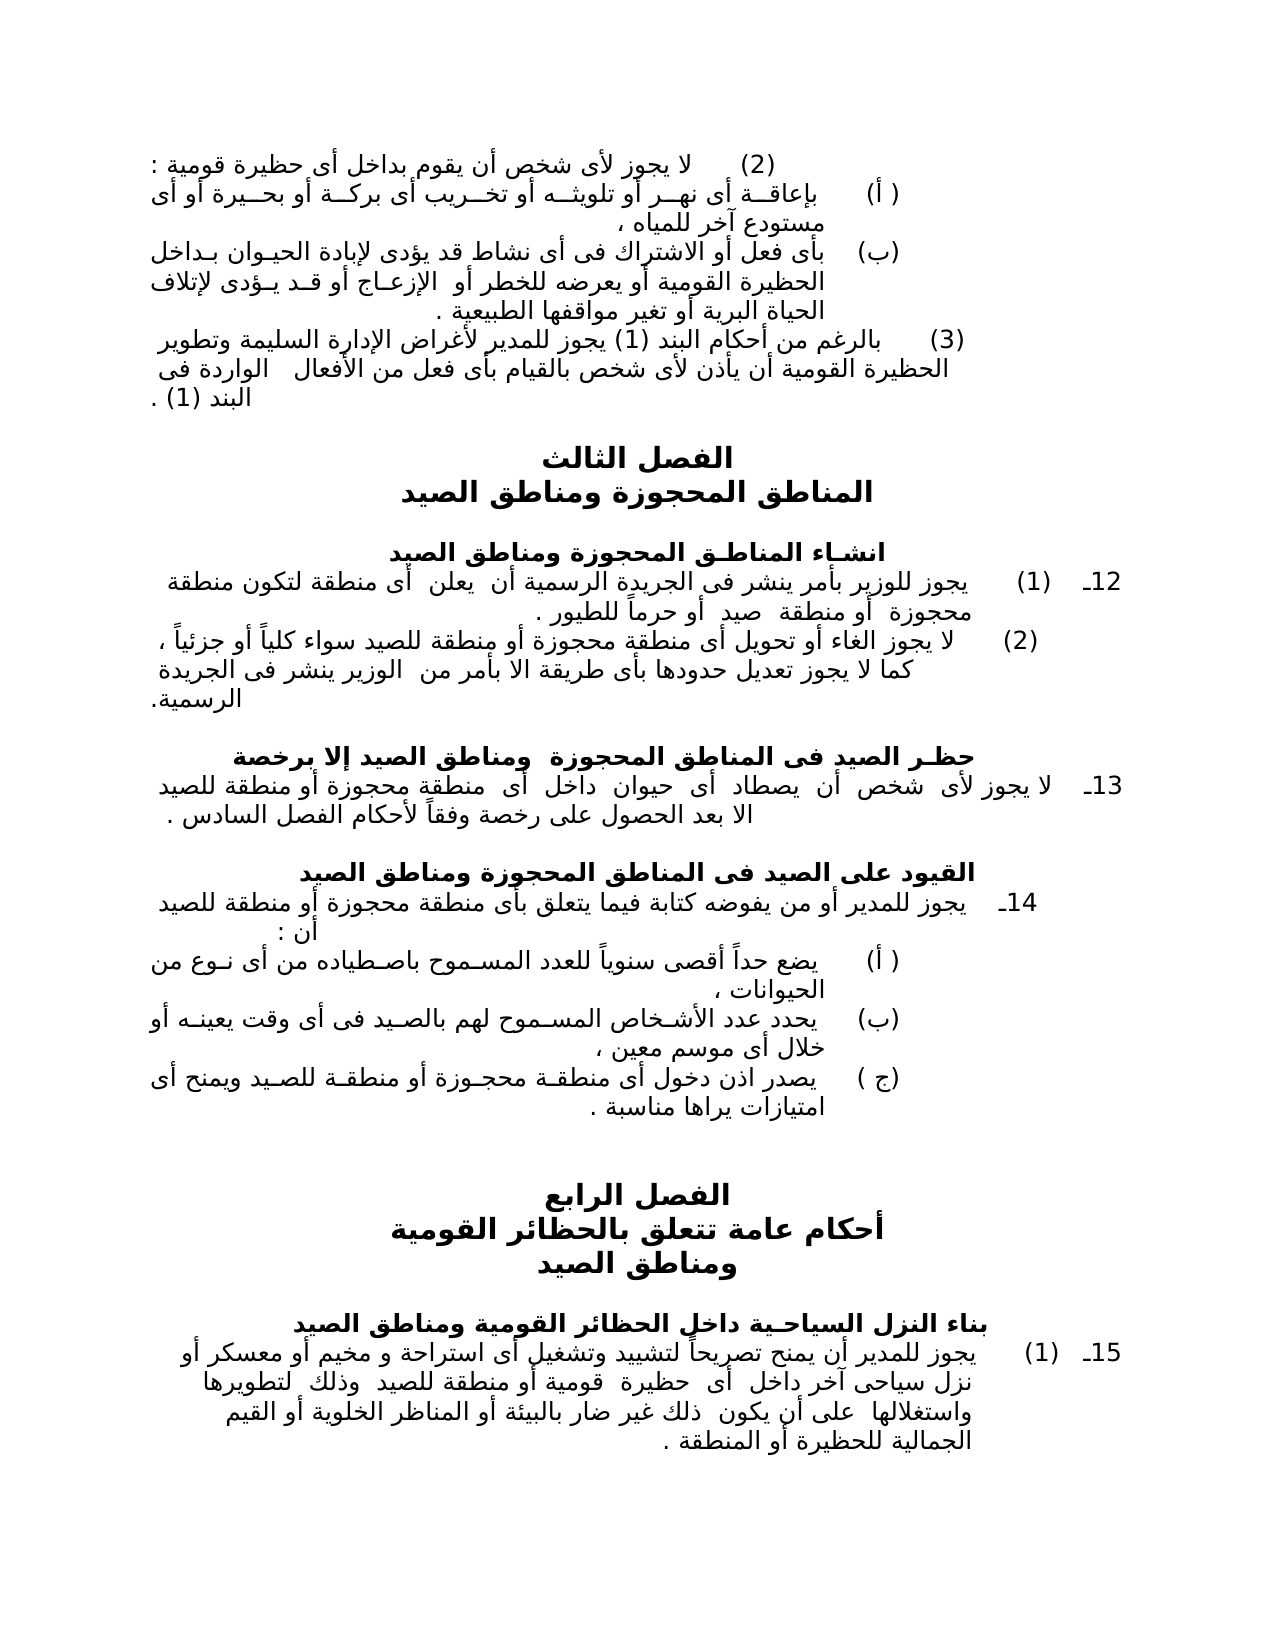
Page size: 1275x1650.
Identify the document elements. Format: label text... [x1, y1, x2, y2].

text أحكام عامة تتعلق بالحظائر القومية [150, 1212, 1125, 1246]
text القيود على الصيد فى المناطق المحجوزة ومناطق الصيد [150, 858, 1125, 888]
text الفصل الرابع [150, 1178, 1125, 1212]
text انشـاء المناطـق المحجوزة ومناطق الصيد [150, 538, 1125, 568]
text (2) لا يجوز الغاء أو تحويل أى منطقة محجوزة أو منطقة للصيد سواء كلياً أو جزئياً ، كما لا يجوز تعديل حدودها بأى طريقة الا بأمر من الوزير ينشر فى الجريدة الرسمية. [150, 626, 1050, 713]
text 15ـ (1) يجوز للمدير أن يمنح تصريحاً لتشييد وتشغيل أى استراحة و مخيم أو معسكر أو نزل سياحى آخر داخل أى حظيرة قومية أو منطقة للصيد وذلك لتطويرها واستغلالها على أن يكون ذلك غير ضار بالبيئة أو المناظر الخلوية أو القيم الجمالية للحظيرة أو المنطقة . [150, 1338, 1122, 1455]
text 13ـ لا يجوز لأى شخص أن يصطاد أى حيوان داخل أى منطقة محجوزة أو منطقة للصيد الا بعد الحصول على رخصة وفقاً لأحكام الفصل السادس . [150, 771, 1125, 830]
text ( أ) بإعاقة أى نهر أو تلويثه أو تخريب أى بركة أو بحيرة أو أى مستودع آخر للمياه ، [150, 179, 900, 237]
text حظـر الصيد فى المناطق المحجوزة ومناطق الصيد إلا برخصة [150, 742, 1125, 771]
text الفصل الثالث [150, 442, 1125, 476]
text 14ـ يجوز للمدير أو من يفوضه كتابة فيما يتعلق بأى منطقة محجوزة أو منطقة للصيد أن : [150, 888, 1125, 946]
text (2) لا يجوز لأى شخص أن يقوم بداخل أى حظيرة قومية : [150, 150, 1050, 179]
text (ج ) يصدر اذن دخول أى منطقة محجوزة أو منطقة للصيد ويمنح أى امتيازات يراها مناسبة . [150, 1063, 900, 1121]
text بناء النزل السياحـية داخل الحظائر القومية ومناطق الصيد [150, 1309, 1125, 1338]
text ( أ) يضع حداً أقصى سنوياً للعدد المسموح باصطياده من أى نوع من الحيوانات ، [150, 946, 900, 1004]
text (ب) يحدد عدد الأشخاص المسموح لهم بالصيد فى أى وقت يعينه أو خلال أى موسم معين ، [150, 1004, 900, 1063]
text المناطق المحجوزة ومناطق الصيد [150, 476, 1125, 510]
text ومناطق الصيد [150, 1246, 1125, 1280]
text (3) بالرغم من أحكام البند (1) يجوز للمدير لأغراض الإدارة السليمة وتطوير الحظيرة القومية أن يأذن لأى شخص بالقيام بأى فعل من الأفعال الواردة فى البند (1) . [150, 325, 1050, 413]
text (ب) بأى فعل أو الاشتراك فى أى نشاط قد يؤدى لإبادة الحيوان بداخل الحظيرة القومية أو يعرضه للخطر أو الإزعاج أو قد يؤدى لإتلاف الحياة البرية أو تغير مواقفها الطبيعية . [150, 237, 900, 325]
text 12ـ (1) يجوز للوزير بأمر ينشر فى الجريدة الرسمية أن يعلن أى منطقة لتكون منطقة محجوزة أو منطقة صيد أو حرماً للطيور . [150, 568, 1122, 626]
